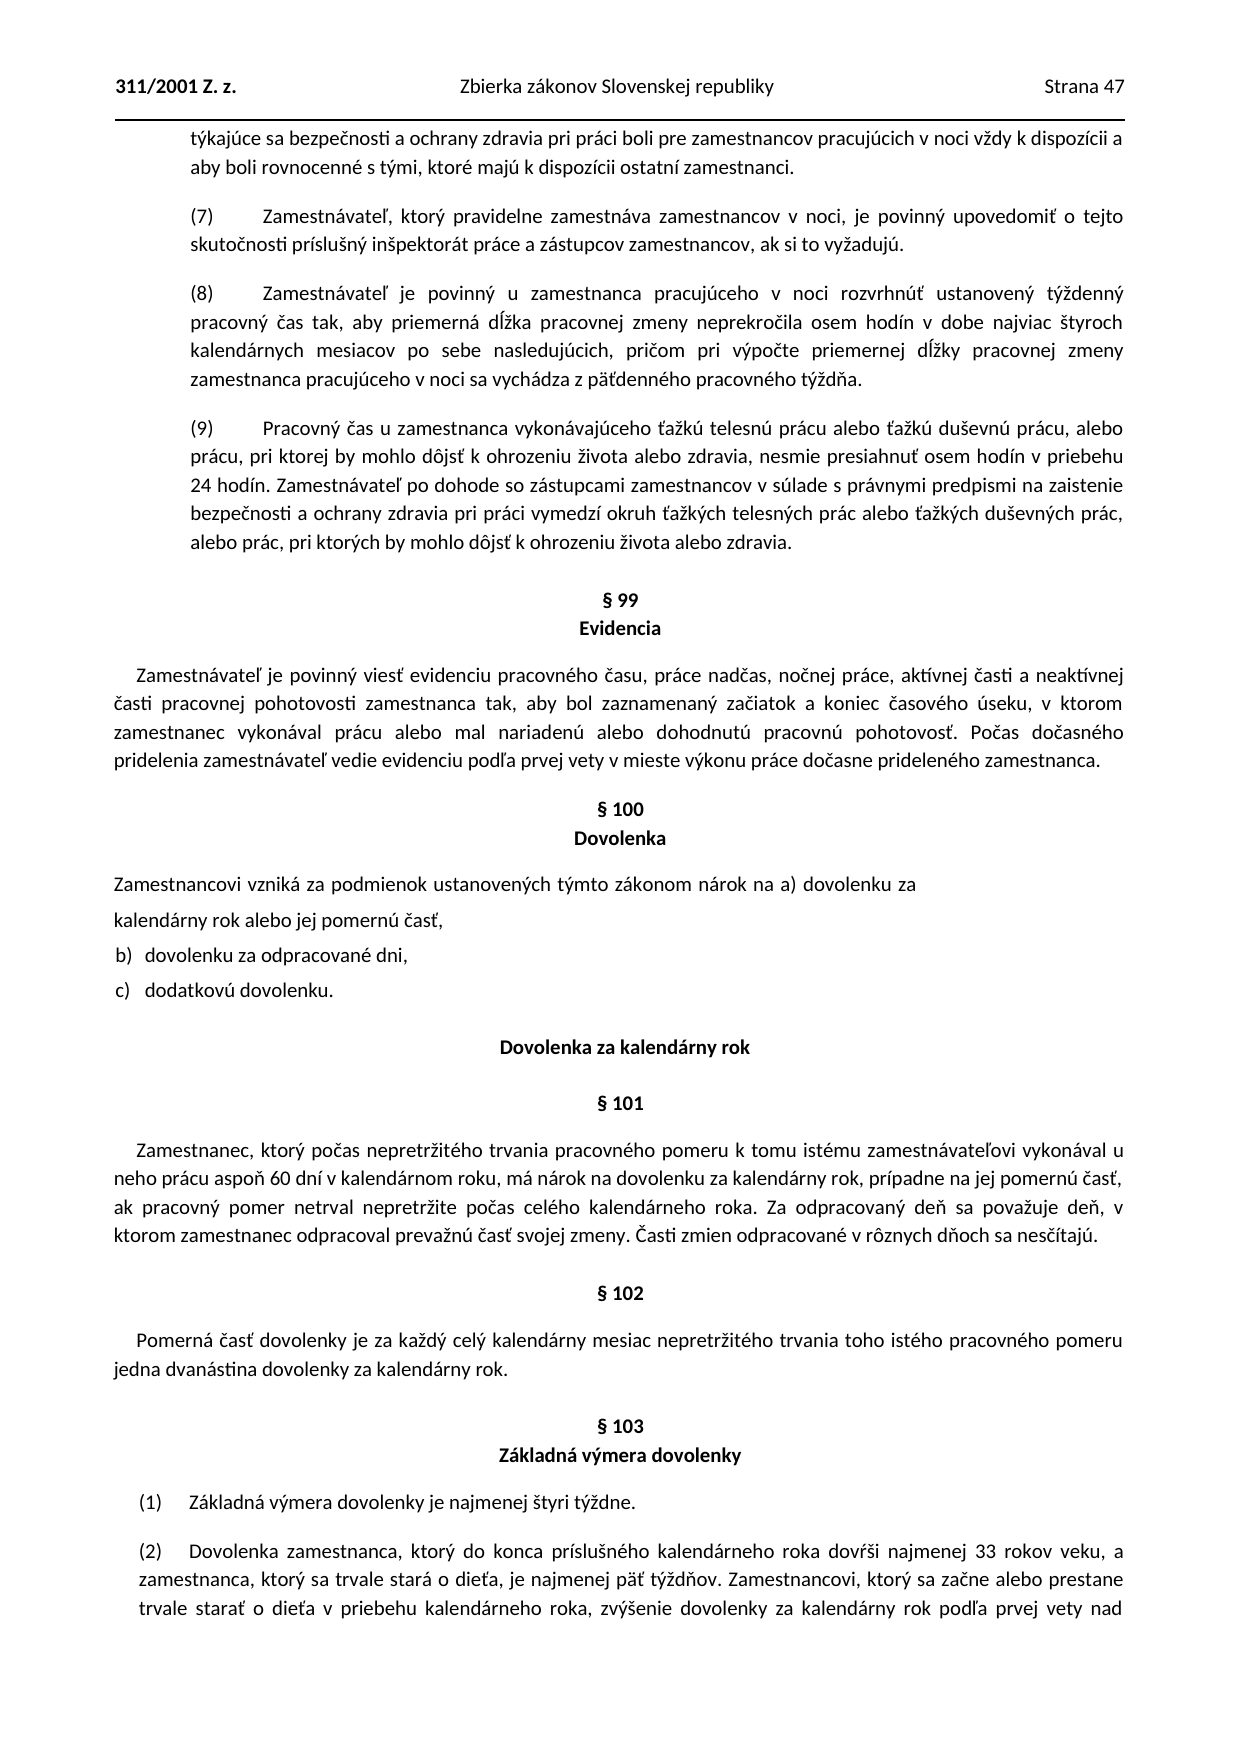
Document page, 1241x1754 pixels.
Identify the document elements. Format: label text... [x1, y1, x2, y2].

list Zamestnávateľ, ktorý pravidelne zamestnáva zamestnancov v noci, je povinný upovedomiť o tejto skutočnosti príslušný inšpektorát práce a zástupcov zamestnancov, ak si to vyžadujú. [190, 203, 1125, 257]
text § 100 [126, 796, 1114, 822]
text § 99 [126, 587, 1114, 612]
list Zamestnávateľ je povinný u zamestnanca pracujúceho v noci rozvrhnúť ustanovený týždenný pracovný čas tak, aby priemerná dĺžka pracovnej zmeny neprekročila osem hodín v dobe najviac štyroch kalendárnych mesiacov po sebe nasledujúcich, pričom pri výpočte priemernej dĺžky pracovnej zmeny zamestnanca pracujúceho v noci sa vychádza z päťdenného pracovného týždňa. [190, 281, 1125, 391]
text Zamestnanec, ktorý počas nepretržitého trvania pracovného pomeru k tomu istému zamestnávateľovi vykonával u neho prácu aspoň 60 dní v kalendárnom roku, má nárok na dovolenku za kalendárny rok, prípadne na jej pomernú časť, ak pracovný pomer netrval nepretržite počas celého kalendárneho roka. Za odpracovaný deň sa považuje deň, v ktorom zamestnanec odpracoval prevažnú časť svojej zmeny. Časti zmien odpracované v rôznych dňoch sa nesčítajú. [113, 1137, 1125, 1248]
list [139, 1538, 1125, 1620]
text Dovolenka za kalendárny rok [126, 1034, 1123, 1060]
text Základná výmera dovolenky [126, 1442, 1114, 1467]
text Dovolenka [126, 825, 1114, 850]
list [190, 101, 1125, 179]
text Evidencia [126, 615, 1114, 641]
list dodatkovú dovolenku. [115, 978, 1125, 1003]
list dovolenku za odpracované dni, [115, 942, 1125, 968]
text § 102 [126, 1280, 1114, 1306]
list Základná výmera dovolenky je najmenej štyri týždne. [139, 1489, 1125, 1514]
text Zamestnancovi vzniká za podmienok ustanovených týmto zákonom nárok na a) dovolenku za kalendárny rok alebo jej pomernú časť, [113, 872, 918, 932]
text § 103 [126, 1414, 1114, 1439]
list Pracovný čas u zamestnanca vykonávajúceho ťažkú telesnú prácu alebo ťažkú duševnú prácu, alebo prácu, pri ktorej by mohlo dôjsť k ohrozeniu života alebo zdravia, nesmie presiahnuť osem hodín v priebehu 24 hodín. Zamestnávateľ po dohode so zástupcami zamestnancov v súlade s právnymi predpismi na zaistenie bezpečnosti a ochrany zdravia pri práci vymedzí okruh ťažkých telesných prác alebo ťažkých duševných prác, alebo prác, pri ktorých by mohlo dôjsť k ohrozeniu života alebo zdravia. [190, 415, 1125, 554]
text Pomerná časť dovolenky je za každý celý kalendárny mesiac nepretržitého trvania toho istého pracovného pomeru jedna dvanástina dovolenky za kalendárny rok. [113, 1327, 1125, 1381]
text Zamestnávateľ je povinný viesť evidenciu pracovného času, práce nadčas, nočnej práce, aktívnej časti a neaktívnej časti pracovnej pohotovosti zamestnanca tak, aby bol zaznamenaný začiatok a koniec časového úseku, v ktorom zamestnanec vykonával prácu alebo mal nariadenú alebo dohodnutú pracovnú pohotovosť. Počas dočasného pridelenia zamestnávateľ vedie evidenciu podľa prvej vety v mieste výkonu práce dočasne prideleného zamestnanca. [113, 662, 1125, 773]
text § 101 [126, 1090, 1114, 1116]
